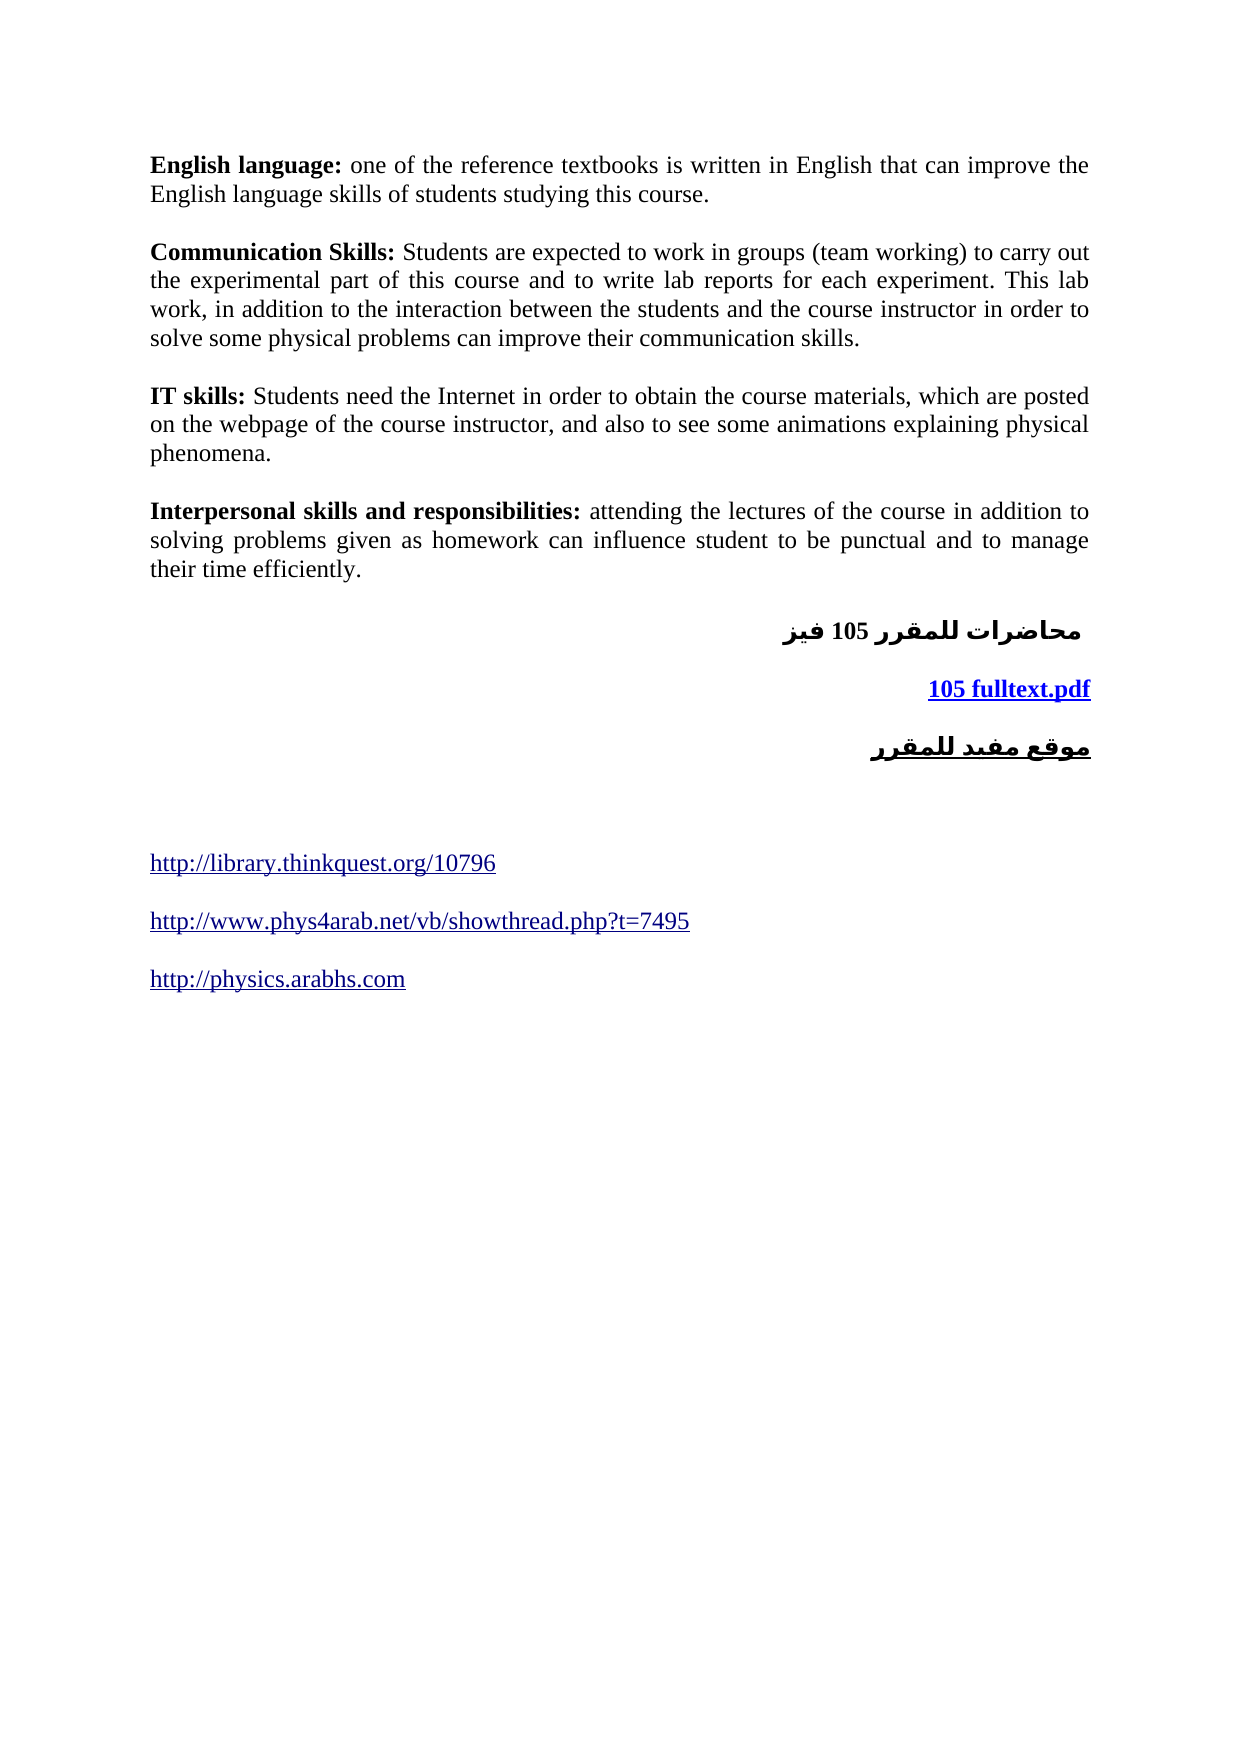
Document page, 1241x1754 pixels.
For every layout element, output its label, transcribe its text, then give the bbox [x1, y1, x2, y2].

text English language: one of the reference textbooks is written in English that can improve the English language skills of students studying this course. [150, 150, 1090, 207]
text Interpersonal skills and responsibilities: attending the lectures of the course in addition to solving problems given as homework can influence student to be punctual and to manage their time efficiently. [150, 496, 1090, 582]
text Communication Skills: Students are expected to work in groups (team working) to carry out the experimental part of this course and to write lab reports for each experiment. This lab work, in addition to the interaction between the students and the course instructor in order to solve some physical problems can improve their communication skills. [150, 237, 1090, 352]
text موقع مفيد للمقرر [150, 732, 1090, 761]
text http://physics.arabhs.com [150, 964, 1090, 993]
text http://www.phys4arab.net/vb/showthread.php?t=7495 [150, 906, 1090, 935]
text 105 fulltext.pdf [150, 674, 1090, 703]
text http://library.thinkquest.org/10796 [150, 848, 1090, 877]
text محاضرات للمقرر 105 فيز [150, 612, 1090, 645]
text IT skills: Students need the Internet in order to obtain the course materials, which are posted on the webpage of the course instructor, and also to see some animations explaining physical phenomena. [150, 381, 1090, 467]
